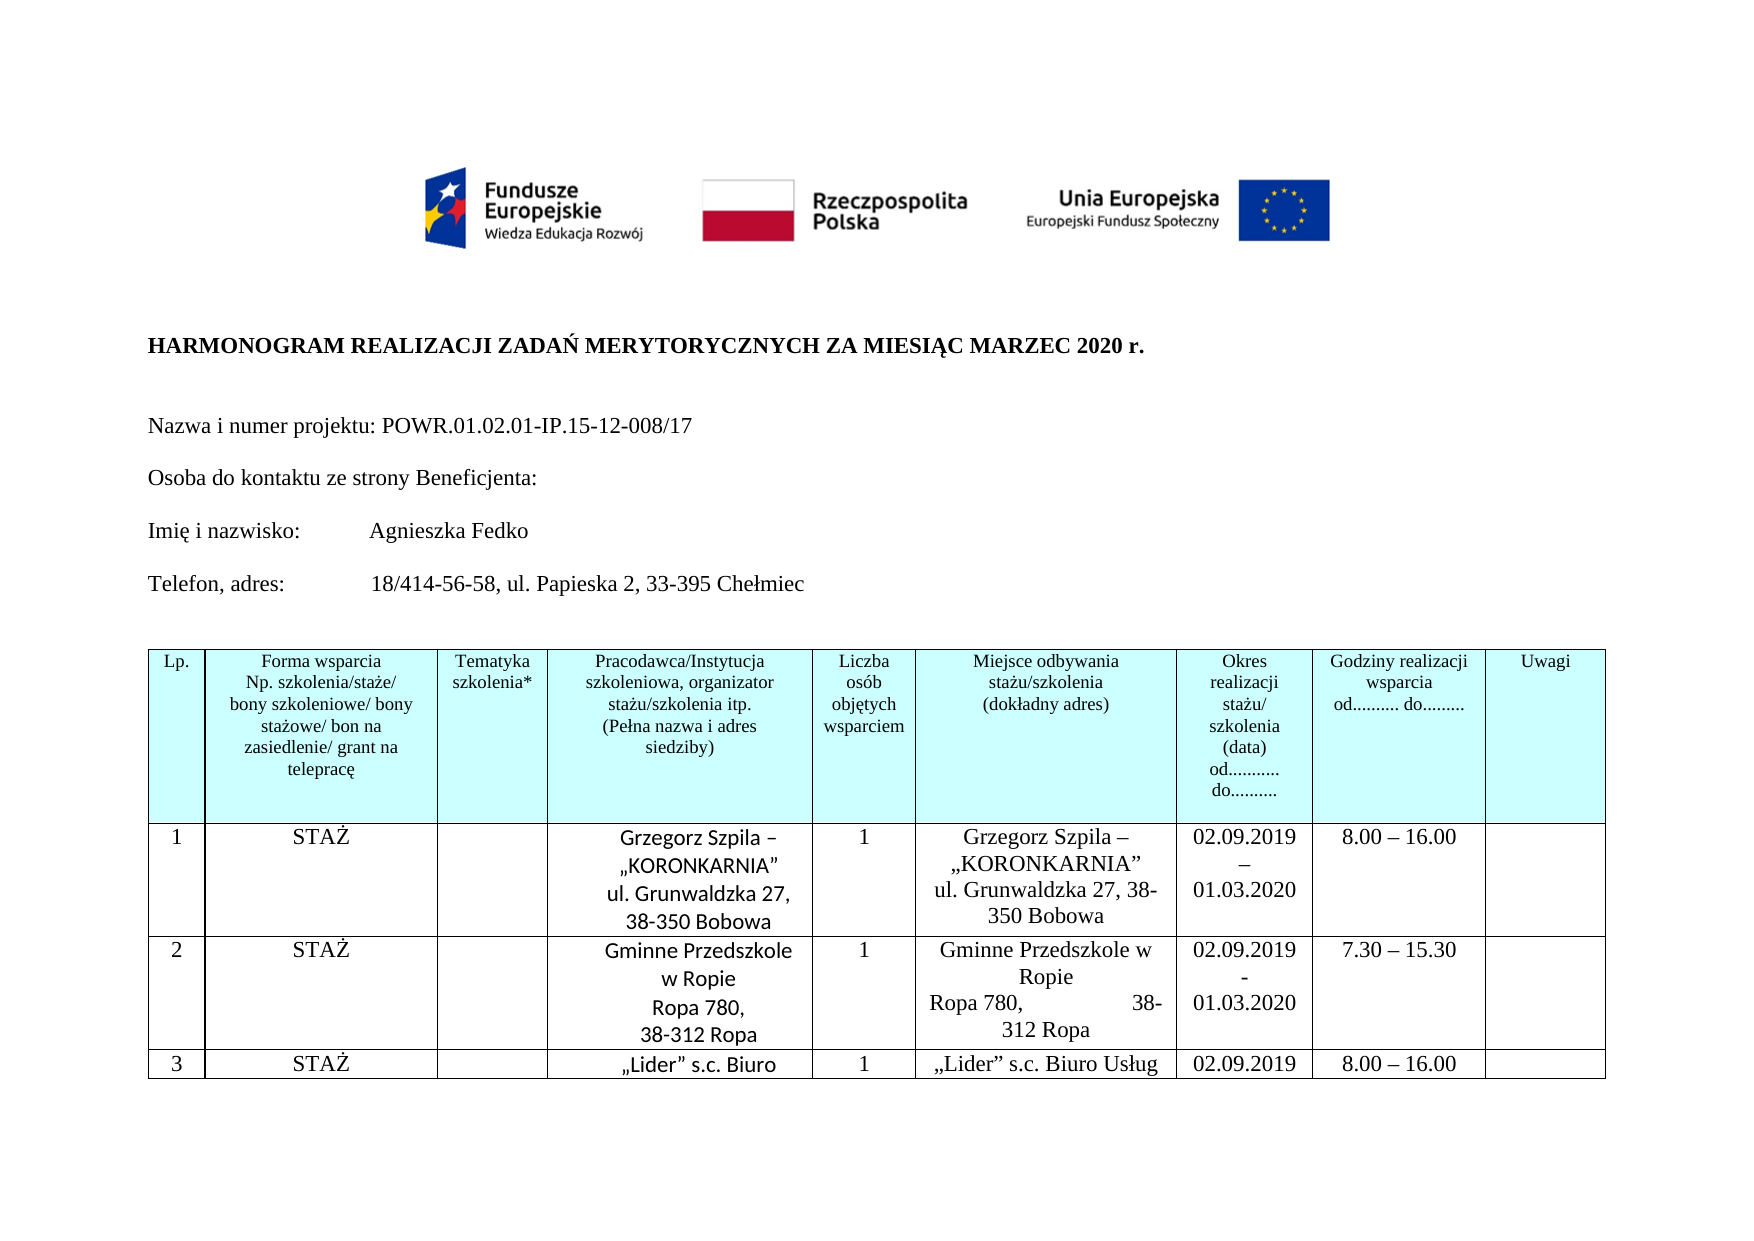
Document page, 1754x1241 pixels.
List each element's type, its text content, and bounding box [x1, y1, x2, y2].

text Nazwa i numer projektu: POWR.01.02.01-IP.15-12-008/17 [148, 412, 1606, 438]
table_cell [1177, 1050, 1312, 1078]
table_cell STAŻ [206, 1050, 437, 1078]
table_header Liczba osób objętych wsparciem [813, 650, 915, 822]
table_header Uwagi [1486, 650, 1605, 822]
table_cell 8.00 – 16.00 [1313, 1050, 1485, 1078]
table_cell [438, 1050, 547, 1078]
table_cell [1486, 1050, 1605, 1078]
table_cell 1 [813, 824, 915, 936]
text Telefon, adres: 18/414-56-58, ul. Papieska 2, 33-395 Chełmiec [148, 570, 1606, 596]
table_cell 1 [813, 937, 915, 1049]
table_cell [1486, 937, 1605, 1049]
table_cell 2 [149, 937, 204, 1049]
table_cell 7.30 – 15.30 [1313, 937, 1485, 1049]
table_header Forma wsparcia Np. szkolenia/staże/ bony szkoleniowe/ bony stażowe/ bon na zasiedlenie/ grant na telepracę [206, 650, 437, 822]
table_cell Grzegorz Szpila – „KORONKARNIA” ul. Grunwaldzka 27, 38-350 Bobowa [548, 824, 812, 936]
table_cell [548, 1050, 812, 1078]
table_cell [1486, 824, 1605, 936]
table_cell [438, 937, 547, 1049]
table_cell Grzegorz Szpila – „KORONKARNIA” ul. Grunwaldzka 27, 38-350 Bobowa [916, 824, 1176, 936]
table_cell Gminne Przedszkole w Ropie Ropa 780, 38-312 Ropa [916, 937, 1176, 1049]
table_header Tematyka szkolenia* [438, 650, 547, 822]
table_cell 8.00 – 16.00 [1313, 824, 1485, 936]
table_header Pracodawca/Instytucja szkoleniowa, organizator stażu/szkolenia itp. (Pełna nazwa i adres siedziby) [548, 650, 812, 822]
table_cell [916, 1050, 1176, 1078]
table_cell STAŻ [206, 824, 437, 936]
table_cell 1 [149, 824, 204, 936]
table_cell 1 [813, 1050, 915, 1078]
table_cell 3 [149, 1050, 204, 1078]
text HARMONOGRAM REALIZACJI ZADAŃ MERYTORYCZNYCH ZA MIESIĄC MARZEC 2020 r. [148, 333, 1606, 359]
table_cell Gminne Przedszkole w Ropie Ropa 780, 38-312 Ropa [548, 937, 812, 1049]
picture [405, 147, 1349, 269]
text Osoba do kontaktu ze strony Beneficjenta: [148, 464, 1606, 491]
table_cell 02.09.2019 – 01.03.2020 [1177, 824, 1312, 936]
table_header Miejsce odbywania stażu/szkolenia (dokładny adres) [916, 650, 1176, 822]
table_cell [438, 824, 547, 936]
table_cell STAŻ [206, 937, 437, 1049]
table_header Okres realizacji stażu/szkolenia (data) od........... do.......... [1177, 650, 1312, 822]
table_header Lp. [149, 650, 204, 822]
table_cell 02.09.2019 - 01.03.2020 [1177, 937, 1312, 1049]
table_header Godziny realizacji wsparcia od.......... do......... [1313, 650, 1485, 822]
text Imię i nazwisko: Agnieszka Fedko [148, 517, 1606, 543]
